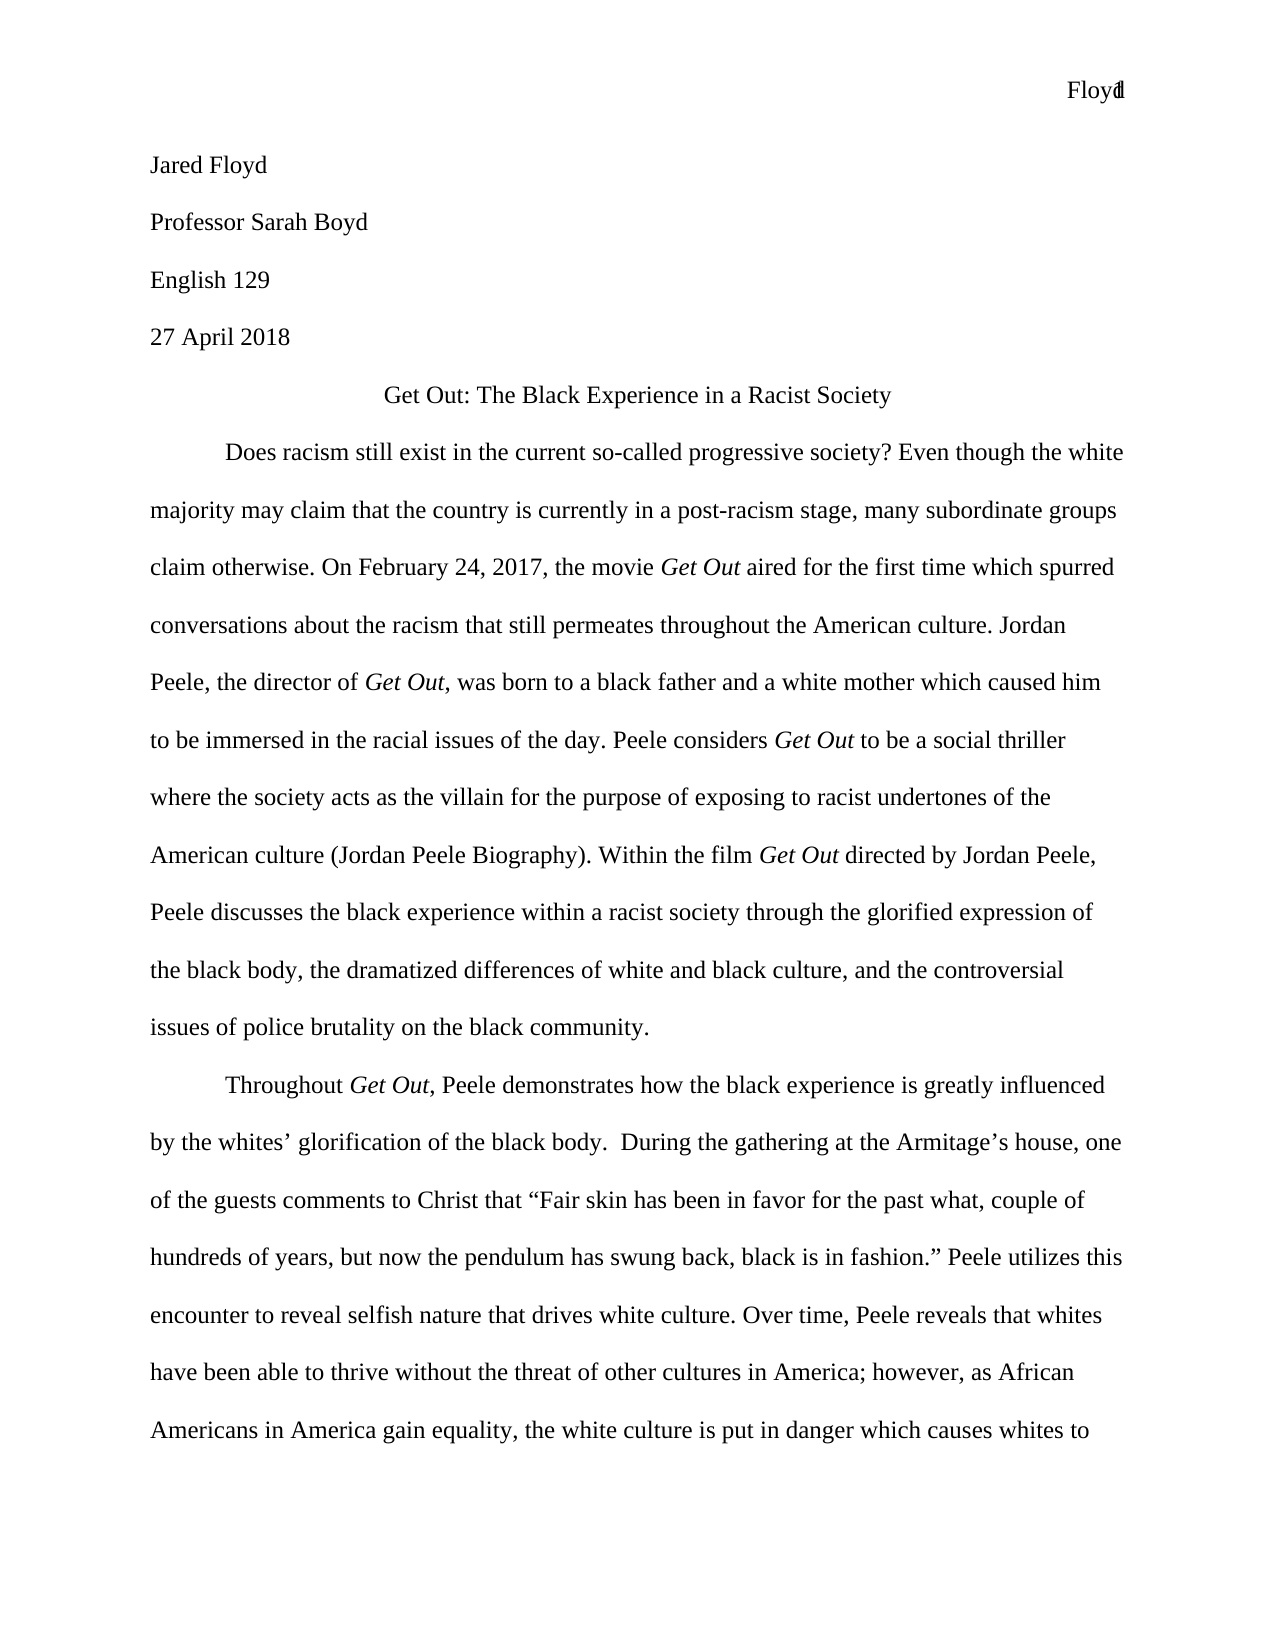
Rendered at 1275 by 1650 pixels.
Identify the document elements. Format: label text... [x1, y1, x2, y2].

text Jared Floyd [150, 150, 1125, 179]
text 27 April 2018 [150, 322, 1125, 351]
text Professor Sarah Boyd [150, 207, 1125, 236]
text English 129 [150, 265, 1125, 294]
text Does racism still exist in the current so-called progressive society? Even though the white majority may claim that the country is currently in a post-racism stage, many subordinate groups claim otherwise. On February 24, 2017, the movie Get Out aired for the first time which spurred conversations about the racism that still permeates throughout the American culture. Jordan Peele, the director of Get Out, was born to a black father and a white mother which caused him to be immersed in the racial issues of the day. Peele considers Get Out to be a social thriller where the society acts as the villain for the purpose of exposing to racist undertones of the American culture (Jordan Peele Biography). Within the film Get Out directed by Jordan Peele, Peele discusses the black experience within a racist society through the glorified expression of the black body, the dramatized differences of white and black culture, and the controversial issues of police brutality on the black community. [150, 437, 1125, 1041]
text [150, 1070, 1125, 1444]
text Get Out: The Black Experience in a Racist Society [150, 380, 1125, 409]
